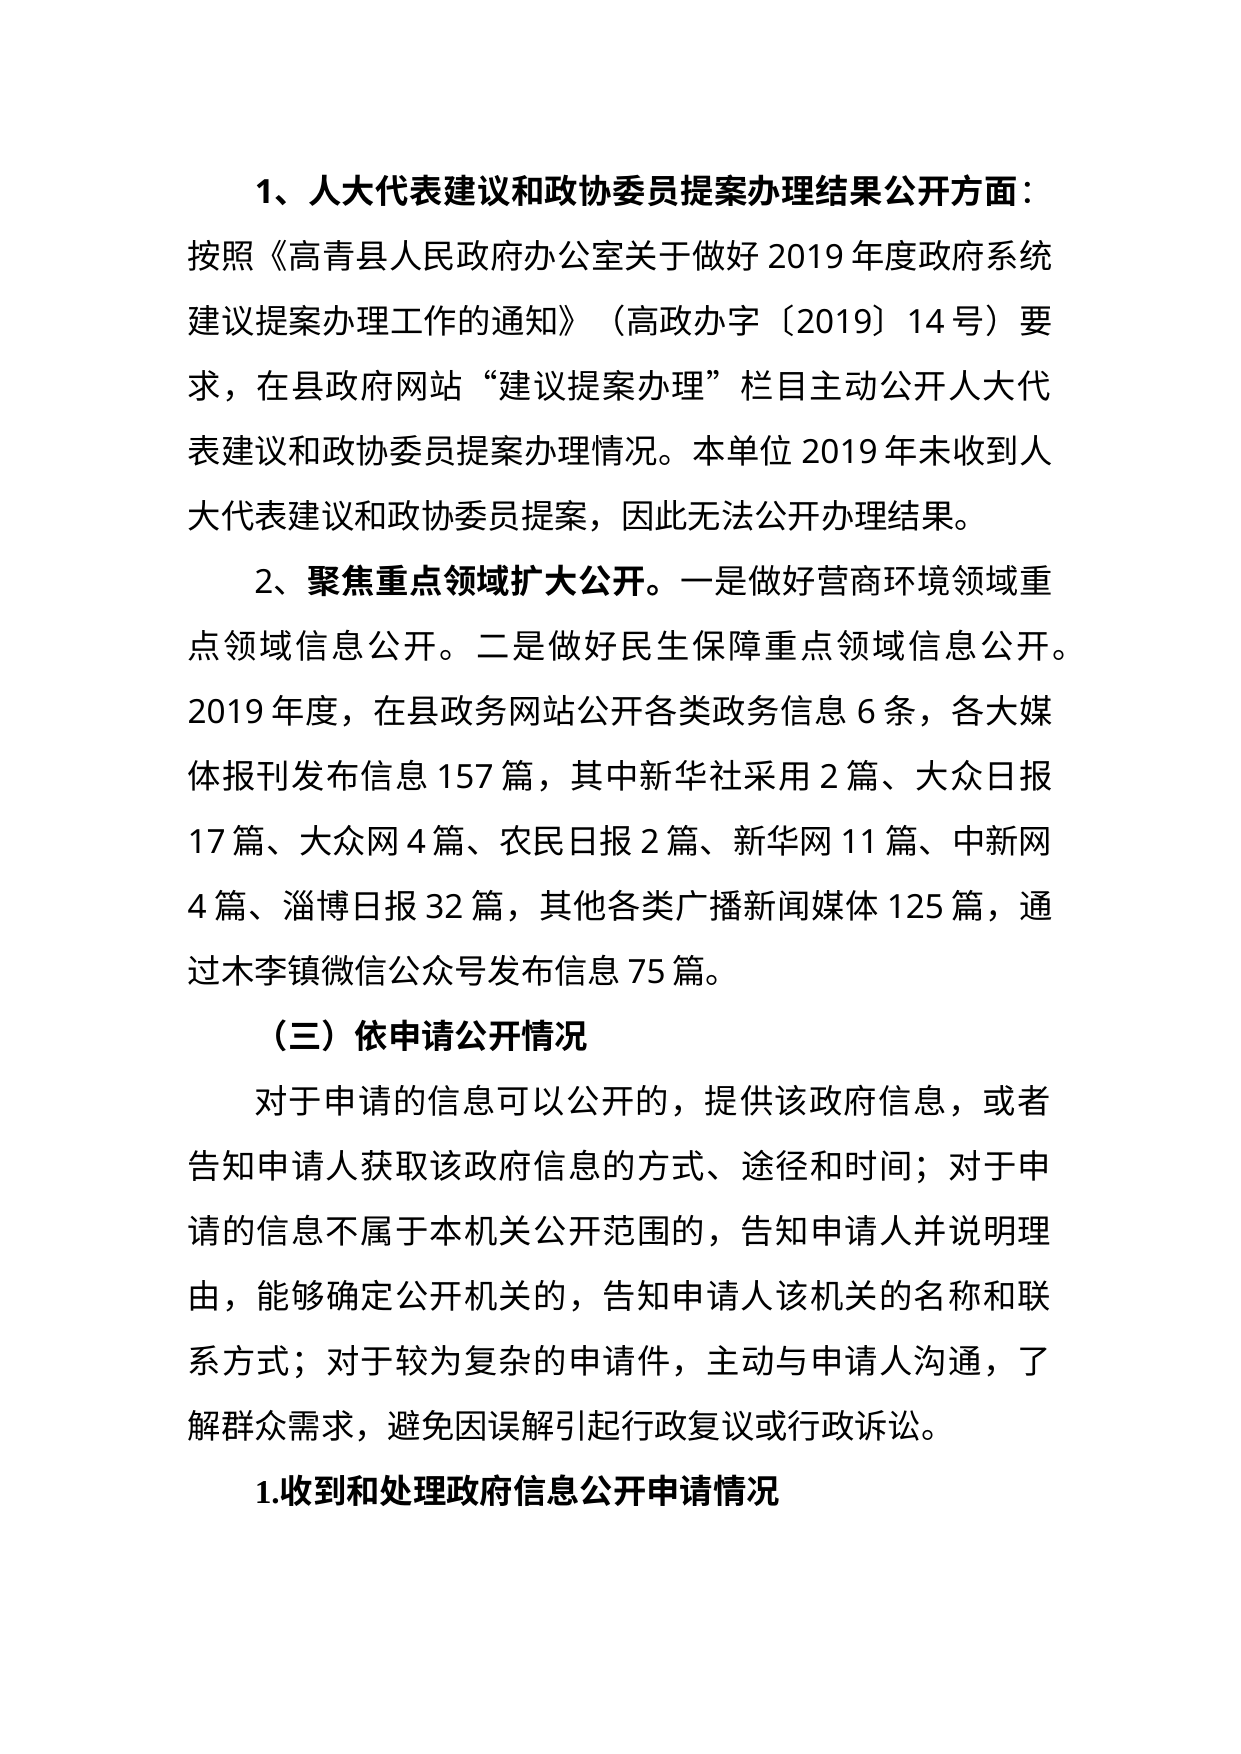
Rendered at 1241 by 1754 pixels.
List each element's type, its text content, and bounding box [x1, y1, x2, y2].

text 对于申请的信息可以公开的，提供该政府信息，或者告知申请人获取该政府信息的方式、途径和时间；对于申请的信息不属于本机关公开范围的，告知申请人并说明理由，能够确定公开机关的，告知申请人该机关的名称和联系方式；对于较为复杂的申请件，主动与申请人沟通，了解群众需求，避免因误解引起行政复议或行政诉讼。 [187, 1067, 1053, 1457]
text 2、聚焦重点领域扩大公开。一是做好营商环境领域重点领域信息公开。二是做好民生保障重点领域信息公开。2019年度，在县政务网站公开各类政务信息6条，各大媒体报刊发布信息157篇，其中新华社采用2篇、大众日报17篇、大众网4篇、农民日报2篇、新华网11篇、中新网4篇、淄博日报32篇，其他各类广播新闻媒体125篇，通过木李镇微信公众号发布信息75篇。 [187, 547, 1053, 1002]
text 1、人大代表建议和政协委员提案办理结果公开方面：按照《高青县人民政府办公室关于做好2019年度政府系统建议提案办理工作的通知》（高政办字〔2019〕14号）要求，在县政府网站“建议提案办理”栏目主动公开人大代表建议和政协委员提案办理情况。本单位2019年未收到人大代表建议和政协委员提案，因此无法公开办理结果。 [187, 157, 1053, 547]
text （三）依申请公开情况 [187, 1002, 1053, 1067]
text 1.收到和处理政府信息公开申请情况 [187, 1457, 1053, 1522]
